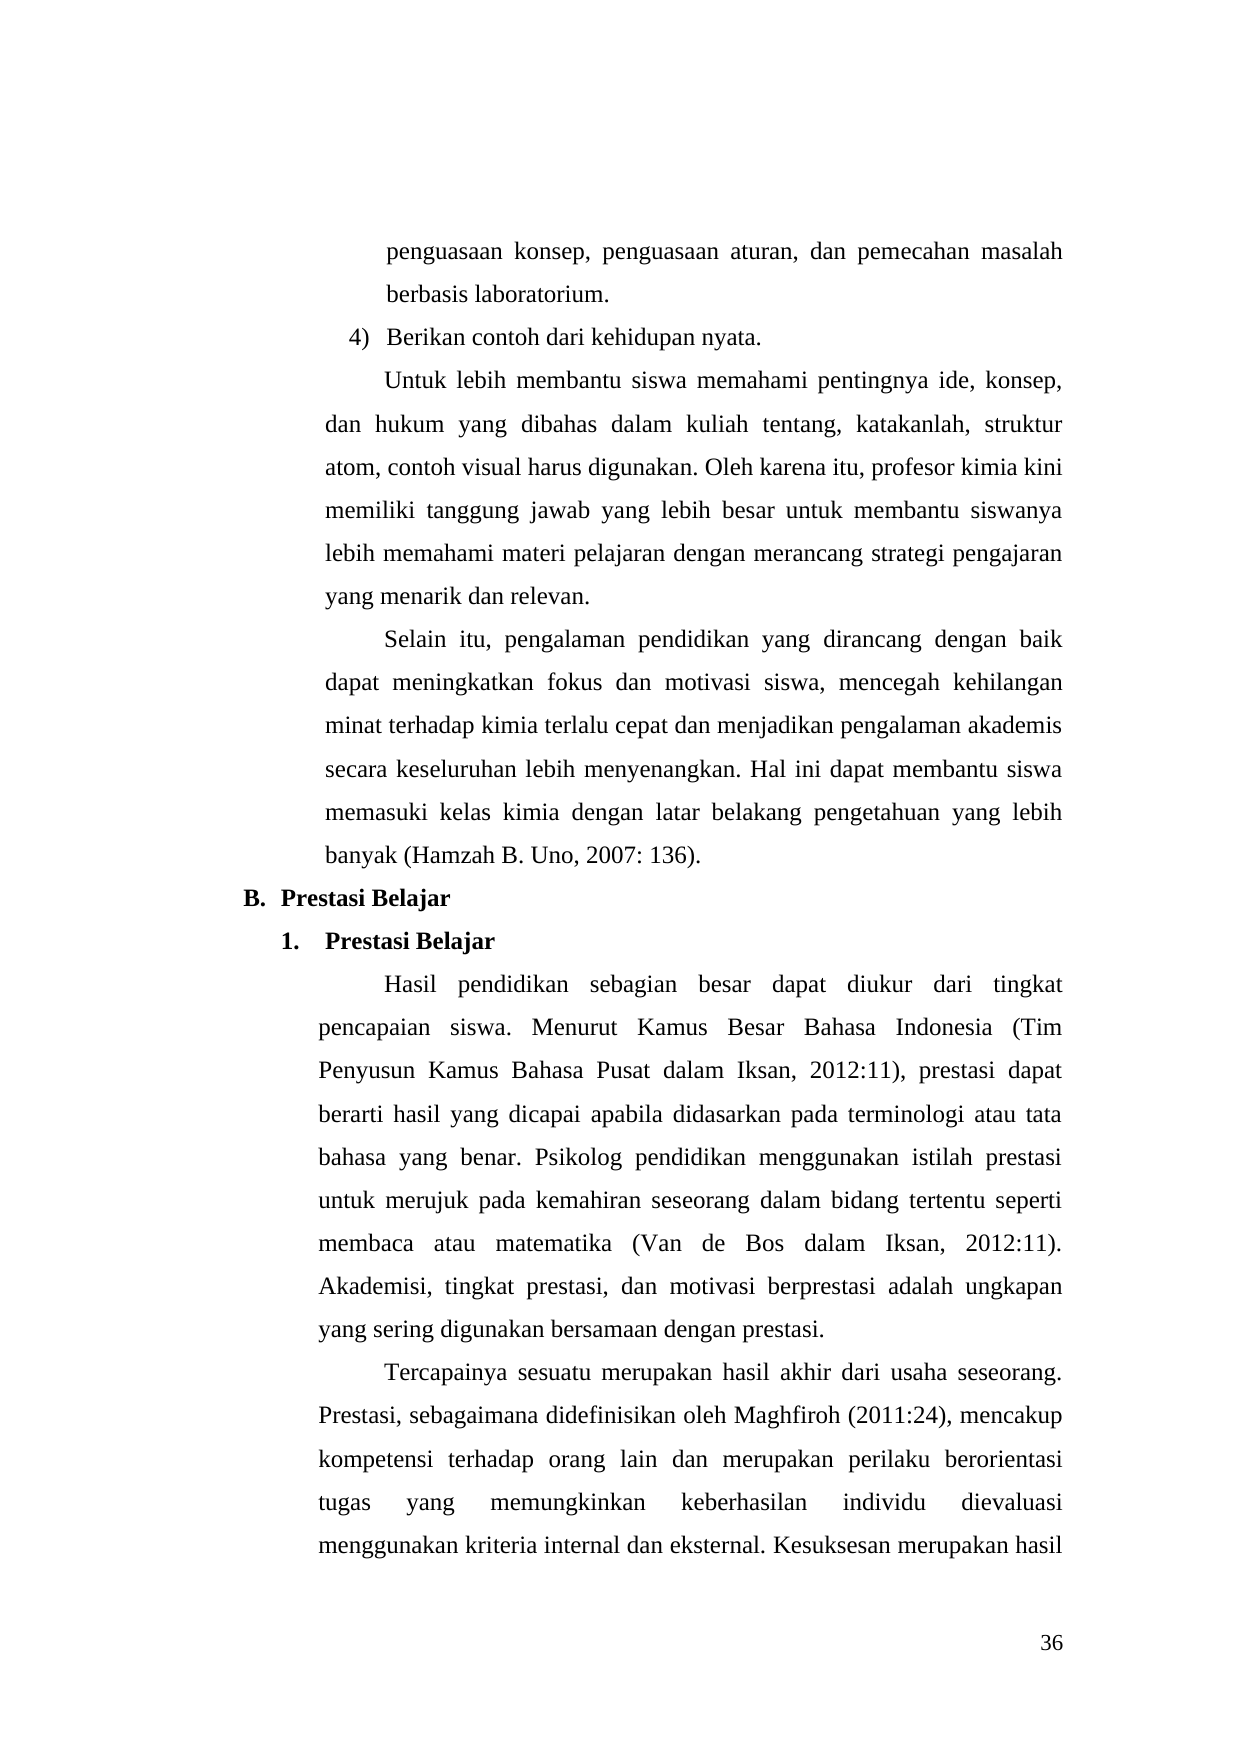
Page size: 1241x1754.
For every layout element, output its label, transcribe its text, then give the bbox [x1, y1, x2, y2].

text Hasil pendidikan sebagian besar dapat diukur dari tingkat pencapaian siswa. Menurut Kamus Besar Bahasa Indonesia (Tim Penyusun Kamus Bahasa Pusat dalam Iksan, 2012:11), prestasi dapat berarti hasil yang dicapai apabila didasarkan pada terminologi atau tata bahasa yang benar. Psikolog pendidikan menggunakan istilah prestasi untuk merujuk pada kemahiran seseorang dalam bidang tertentu seperti membaca atau matematika (Van de Bos dalam Iksan, 2012:11). Akademisi, tingkat prestasi, dan motivasi berprestasi adalah ungkapan yang sering digunakan bersamaan dengan prestasi. [318, 969, 1063, 1343]
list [349, 236, 1063, 308]
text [318, 1357, 1063, 1559]
text Untuk lebih membantu siswa memahami pentingnya ide, konsep, dan hukum yang dibahas dalam kuliah tentang, katakanlah, struktur atom, contoh visual harus digunakan. Oleh karena itu, profesor kimia kini memiliki tanggung jawab yang lebih besar untuk membantu siswanya lebih memahami materi pelajaran dengan merancang strategi pengajaran yang menarik dan relevan. [325, 366, 1063, 610]
list Prestasi Belajar [243, 883, 1063, 912]
list Prestasi Belajar [281, 926, 1063, 955]
list Berikan contoh dari kehidupan nyata. [349, 322, 1063, 351]
text Selain itu, pengalaman pendidikan yang dirancang dengan baik dapat meningkatkan fokus dan motivasi siswa, mencegah kehilangan minat terhadap kimia terlalu cepat dan menjadikan pengalaman akademis secara keseluruhan lebih menyenangkan. Hal ini dapat membantu siswa memasuki kelas kimia dengan latar belakang pengetahuan yang lebih banyak (Hamzah B. Uno, 2007: 136). [325, 624, 1063, 869]
